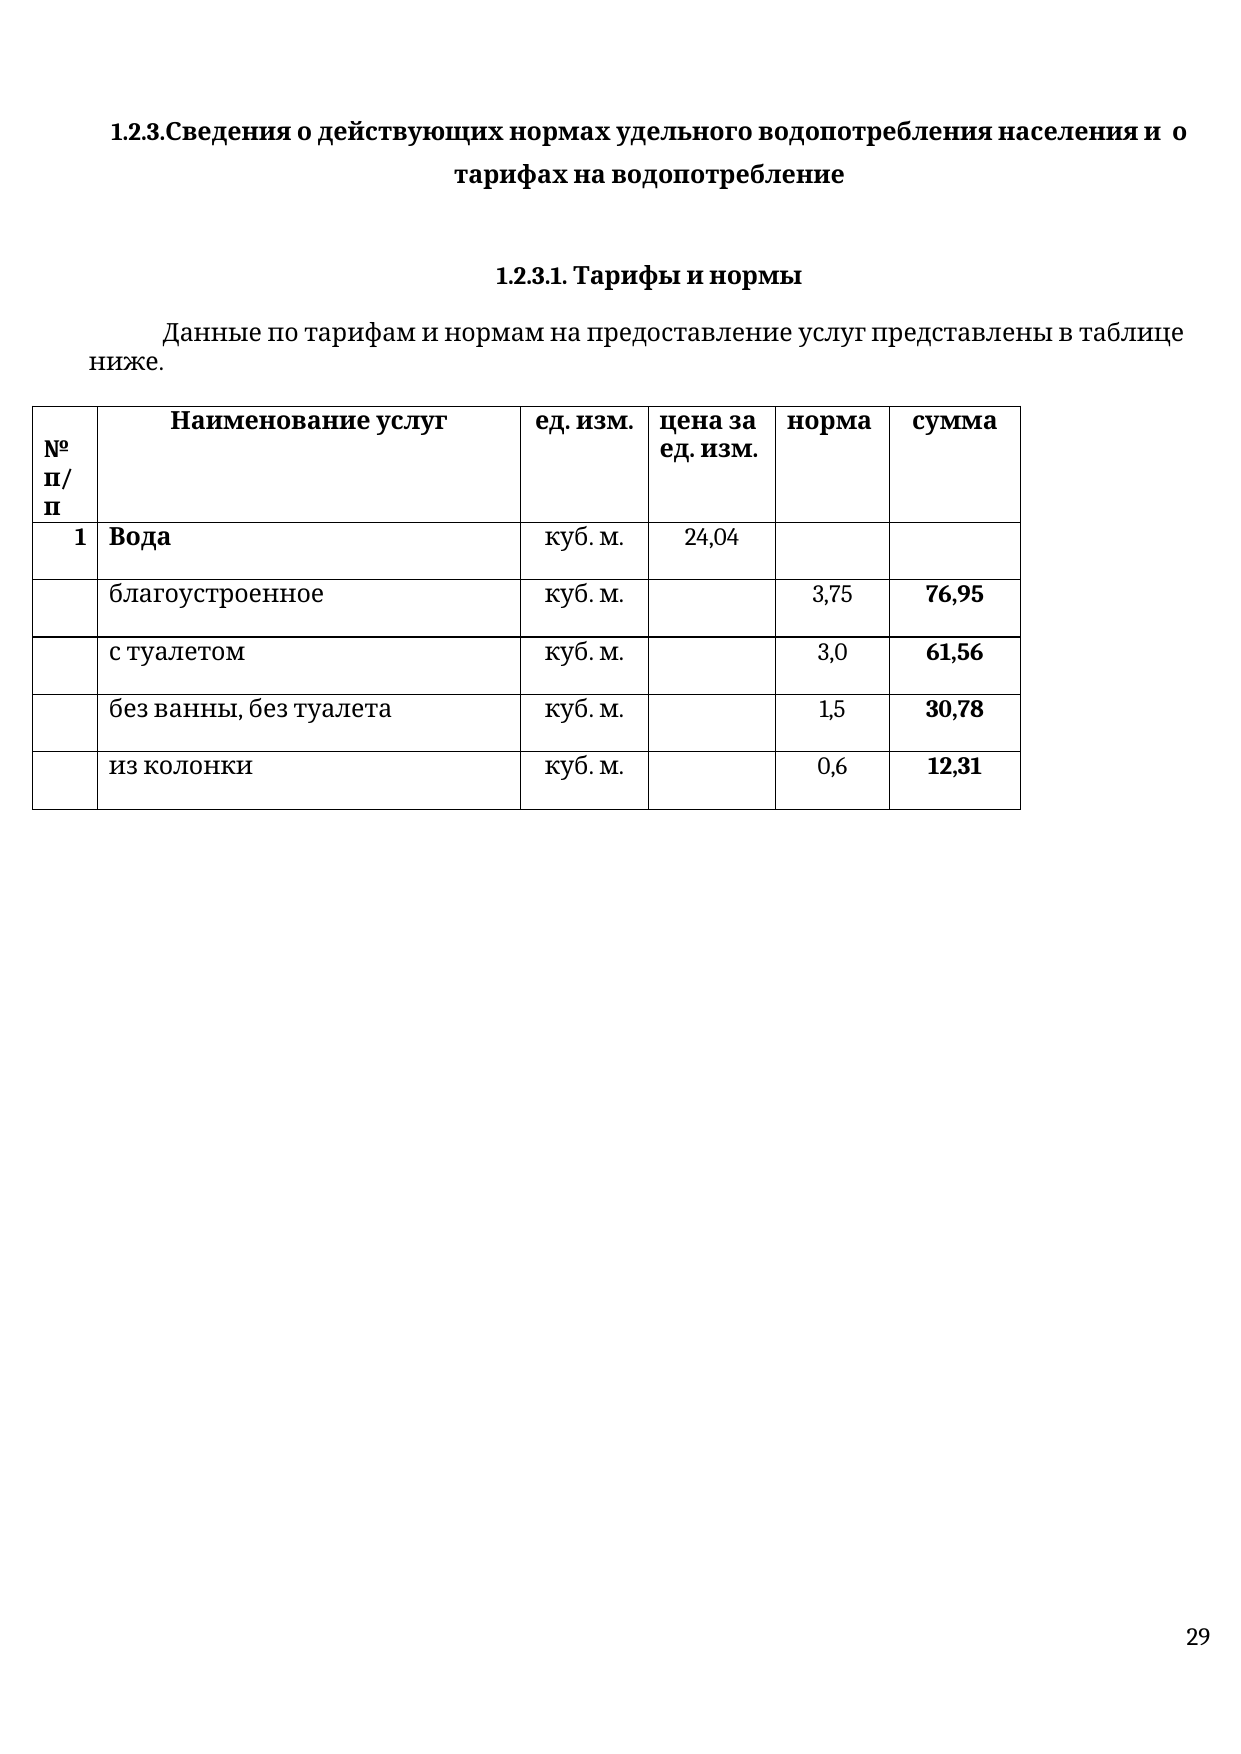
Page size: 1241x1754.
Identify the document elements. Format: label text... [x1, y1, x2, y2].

table_cell [890, 523, 1020, 579]
text 1.2.3.1. Тарифы и нормы [89, 262, 1210, 291]
table_cell 24,04 [649, 523, 775, 579]
text Данные по тарифам и нормам на предоставление услуг представлены в таблице ниже. [89, 319, 1210, 377]
table_cell [649, 638, 775, 694]
table_cell 3,75 [776, 580, 889, 636]
table_cell [33, 752, 97, 809]
table_cell [649, 580, 775, 636]
table_cell куб. м. [521, 580, 648, 636]
table_cell куб. м. [521, 695, 648, 751]
table_cell [33, 638, 97, 694]
table_cell 1 [33, 523, 97, 579]
text 1.2.3.Сведения о действующих нормах удельного водопотребления населения и о тарифах на водопотребление [89, 118, 1210, 190]
table_cell 76,95 [890, 580, 1020, 636]
table_header норма [776, 407, 889, 522]
table_cell [649, 695, 775, 751]
table_cell из колонки [98, 752, 520, 809]
table_cell [776, 523, 889, 579]
table_cell куб. м. [521, 752, 648, 809]
table_header Наименование услуг [98, 407, 520, 522]
table_header цена за ед. изм. [649, 407, 775, 522]
table_cell 30,78 [890, 695, 1020, 751]
table_cell [649, 752, 775, 809]
table_cell куб. м. [521, 523, 648, 579]
table_cell 12,31 [890, 752, 1020, 809]
table_cell благоустроенное [98, 580, 520, 636]
table_cell 1,5 [776, 695, 889, 751]
table_header ед. изм. [521, 407, 648, 522]
table_cell с туалетом [98, 638, 520, 694]
table_header № п/п [33, 407, 97, 522]
table_cell без ванны, без туалета [98, 695, 520, 751]
table_cell куб. м. [521, 638, 648, 694]
table_cell 3,0 [776, 638, 889, 694]
table_cell 61,56 [890, 638, 1020, 694]
table_cell Вода [98, 523, 520, 579]
table_cell [33, 580, 97, 636]
table_header сумма [890, 407, 1020, 522]
table_cell 0,6 [776, 752, 889, 809]
table_cell [33, 695, 97, 751]
